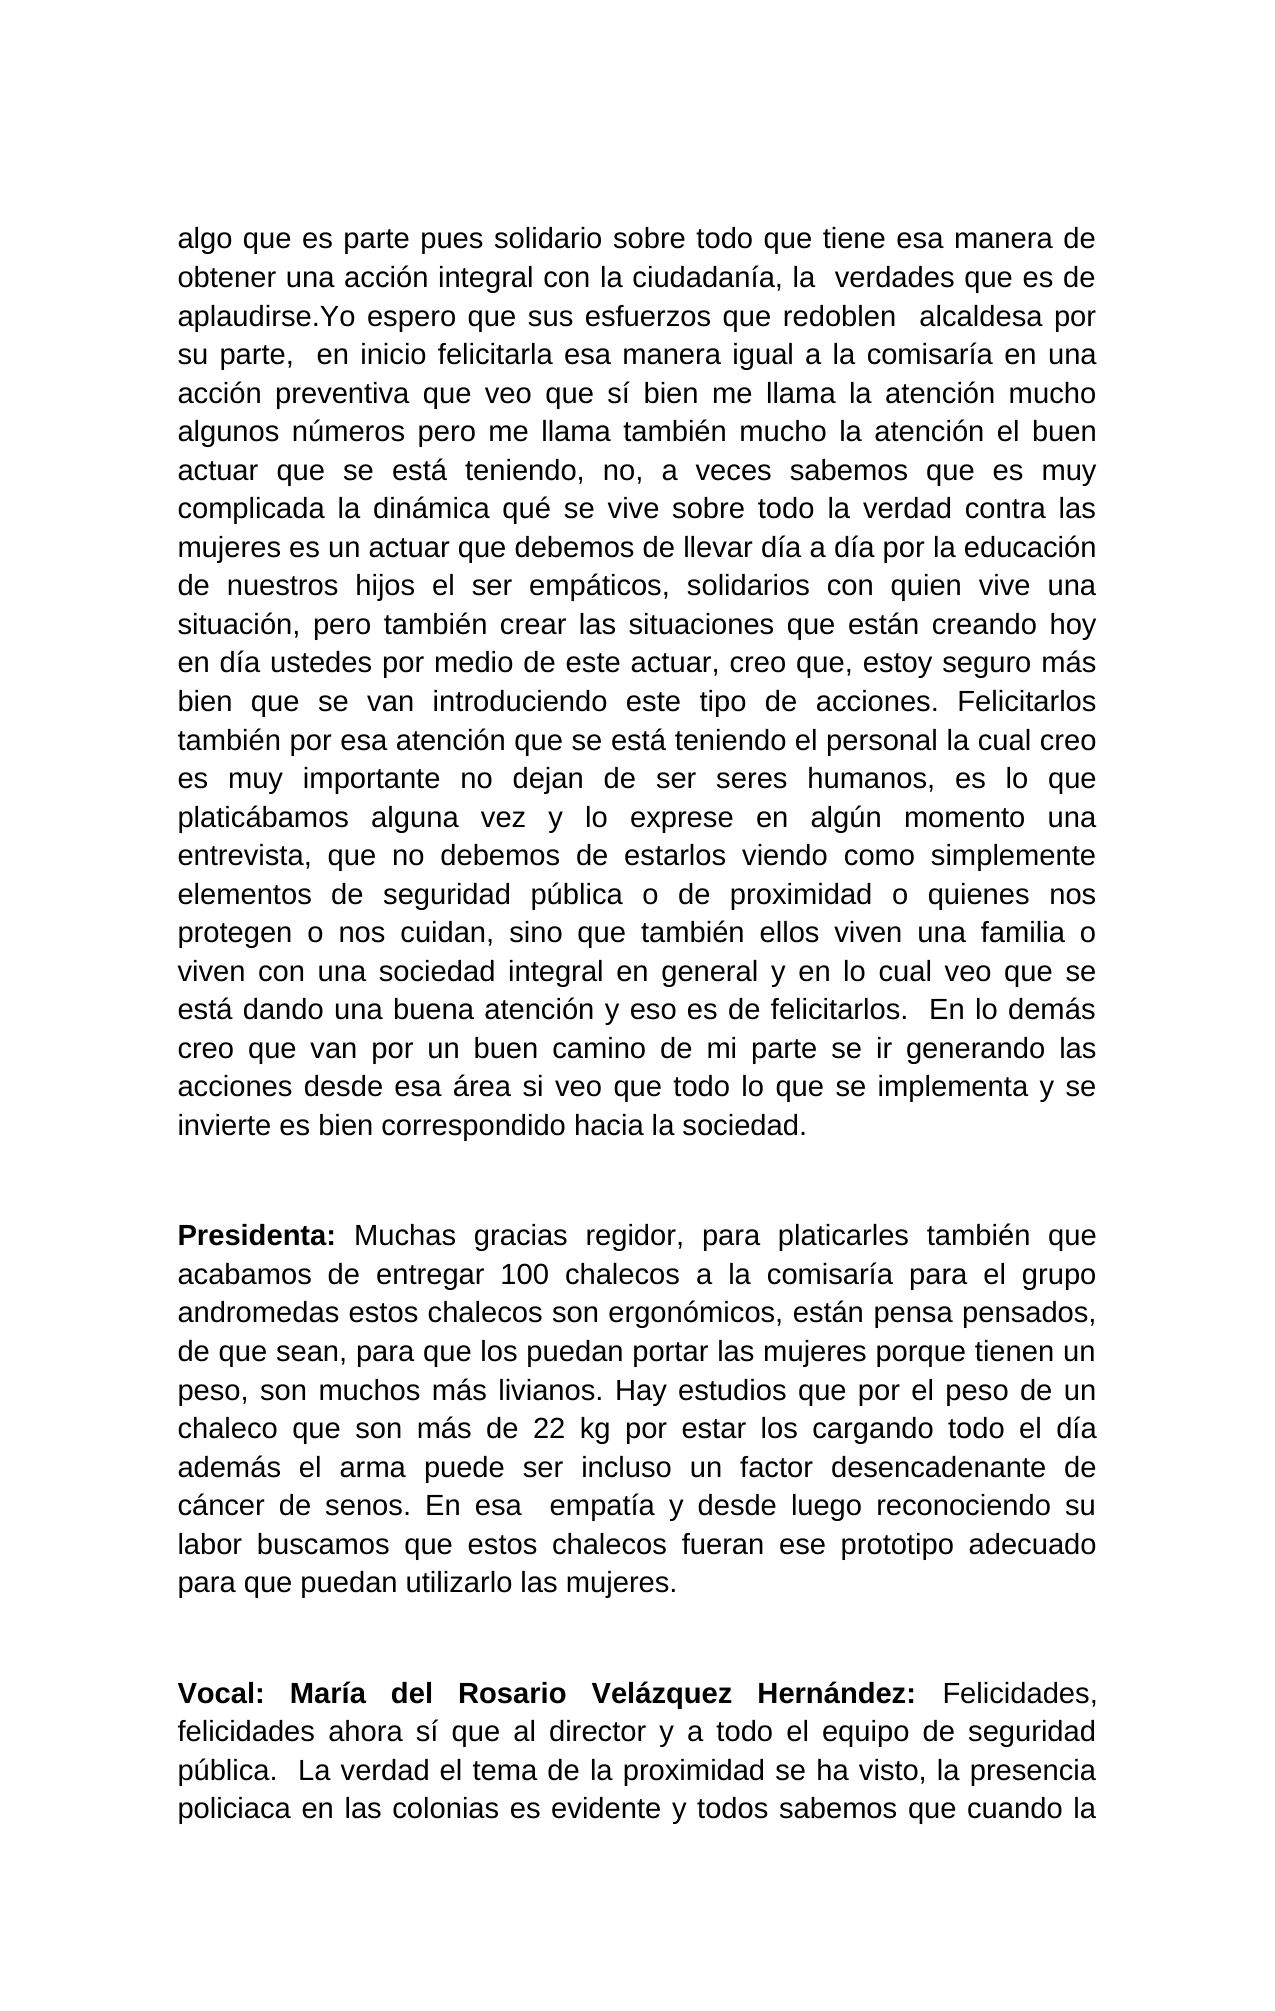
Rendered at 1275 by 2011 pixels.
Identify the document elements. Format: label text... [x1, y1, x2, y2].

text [177, 1676, 1098, 1825]
text Presidenta: Muchas gracias regidor, para platicarles también que acabamos de entregar 100 chalecos a la comisaría para el grupo andromedas estos chalecos son ergonómicos, están pensa pensados, de que sean, para que los puedan portar las mujeres porque tienen un peso, son muchos más livianos. Hay estudios que por el peso de un chaleco que son más de 22 kg por estar los cargando todo el día además el arma puede ser incluso un factor desencadenante de cáncer de senos. En esa empatía y desde luego reconociendo su labor buscamos que estos chalecos fueran ese prototipo adecuado para que puedan utilizarlo las mujeres. [177, 1218, 1098, 1599]
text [177, 222, 1098, 1142]
